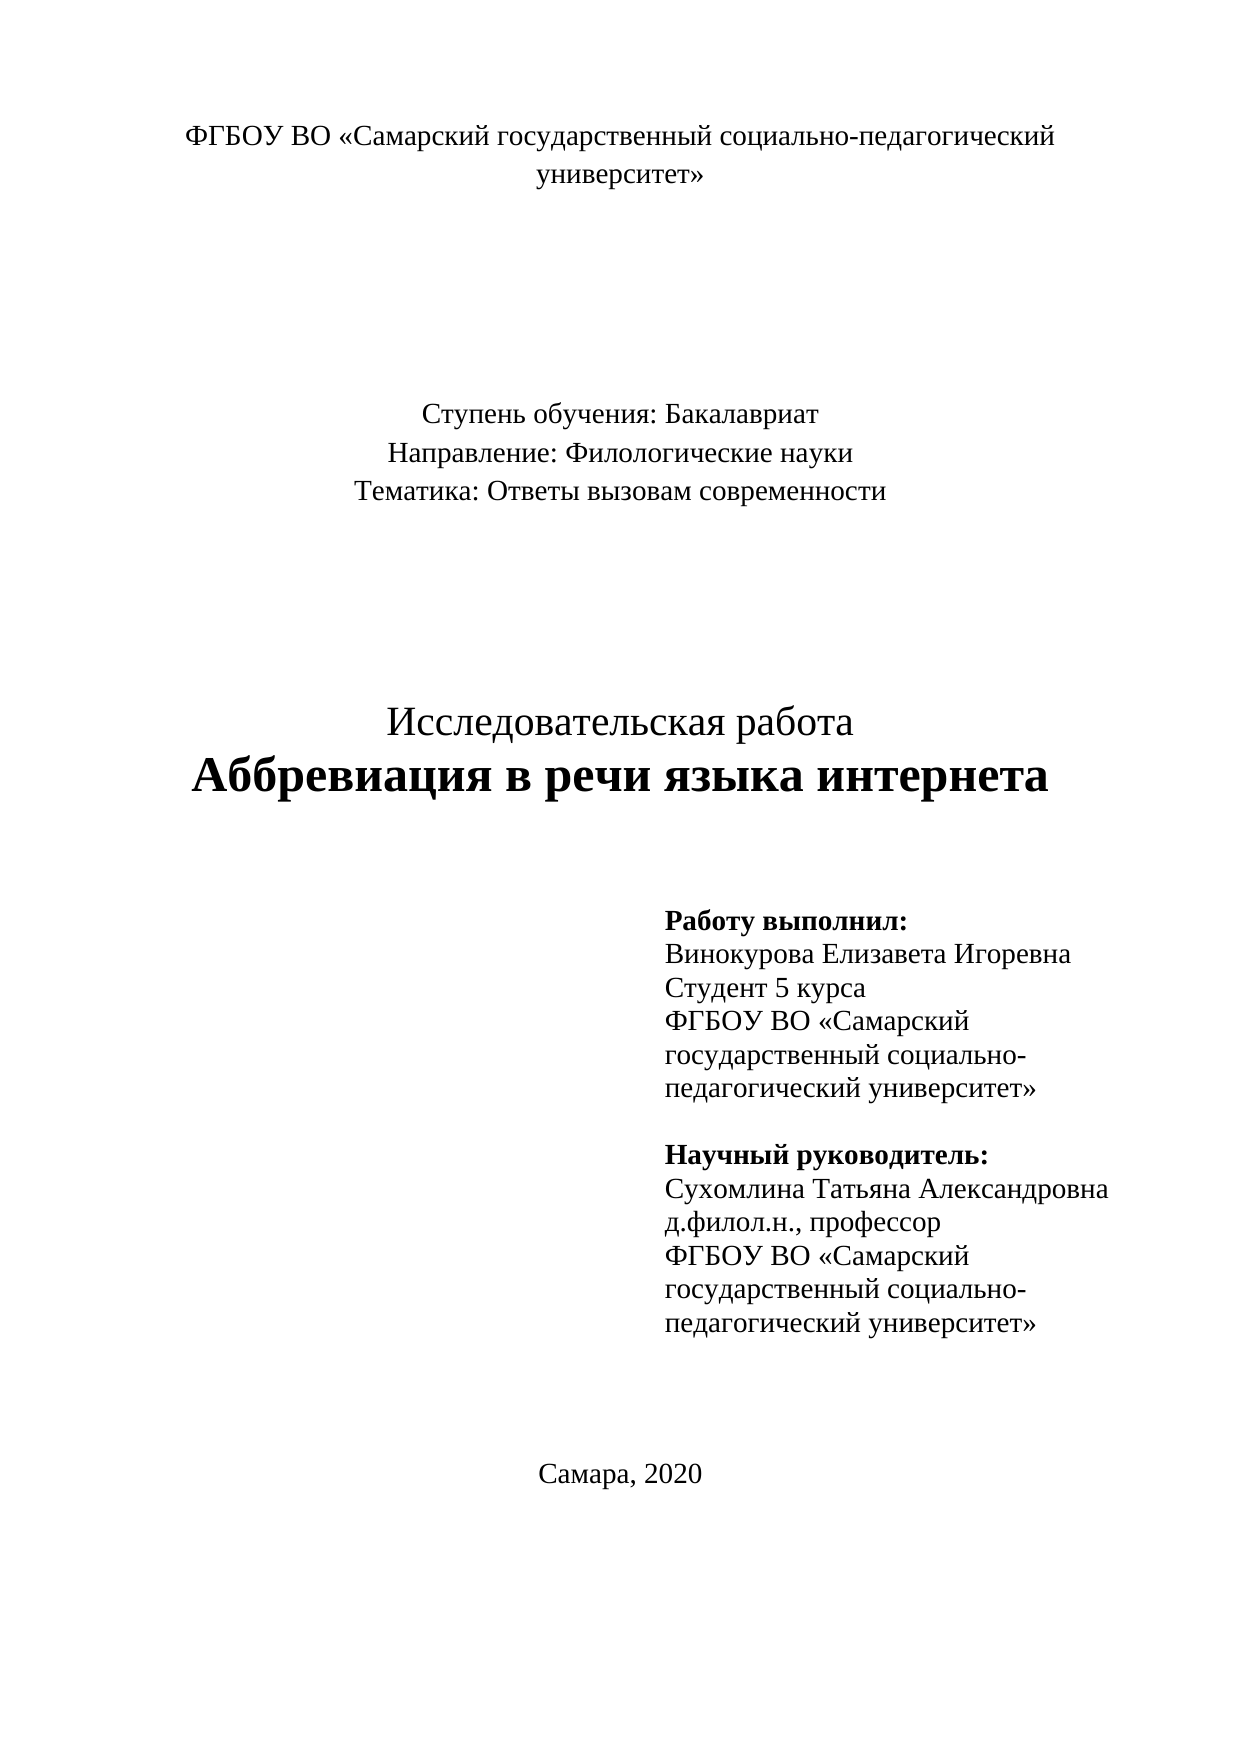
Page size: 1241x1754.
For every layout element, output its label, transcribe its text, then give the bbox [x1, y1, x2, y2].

text Работу выполнил: [664, 903, 1122, 936]
text Тематика: Ответы вызовам современности [118, 473, 1122, 507]
text Сухомлина Татьяна Александровна [664, 1171, 1122, 1204]
text Научный руководитель: [664, 1137, 1122, 1171]
text Винокурова Елизавета Игоревна [664, 936, 1122, 970]
text Ступень обучения: Бакалавриат [118, 396, 1122, 430]
text Самара, 2020 [118, 1456, 1122, 1489]
text Аббревиация в речи языка интернета [118, 744, 1122, 802]
text ФГБОУ ВО «Самарский государственный социально-педагогический университет» [664, 1238, 1122, 1339]
text Направление: Филологические науки [118, 435, 1122, 468]
text ФГБОУ ВО «Самарский государственный социально-педагогический университет» [664, 1003, 1122, 1104]
text д.филол.н., профессор [664, 1204, 1122, 1238]
text Студент 5 курса [664, 970, 1122, 1003]
text ФГБОУ ВО «Самарский государственный социально-педагогический университет» [118, 118, 1122, 190]
text Исследовательская работа [118, 697, 1122, 744]
